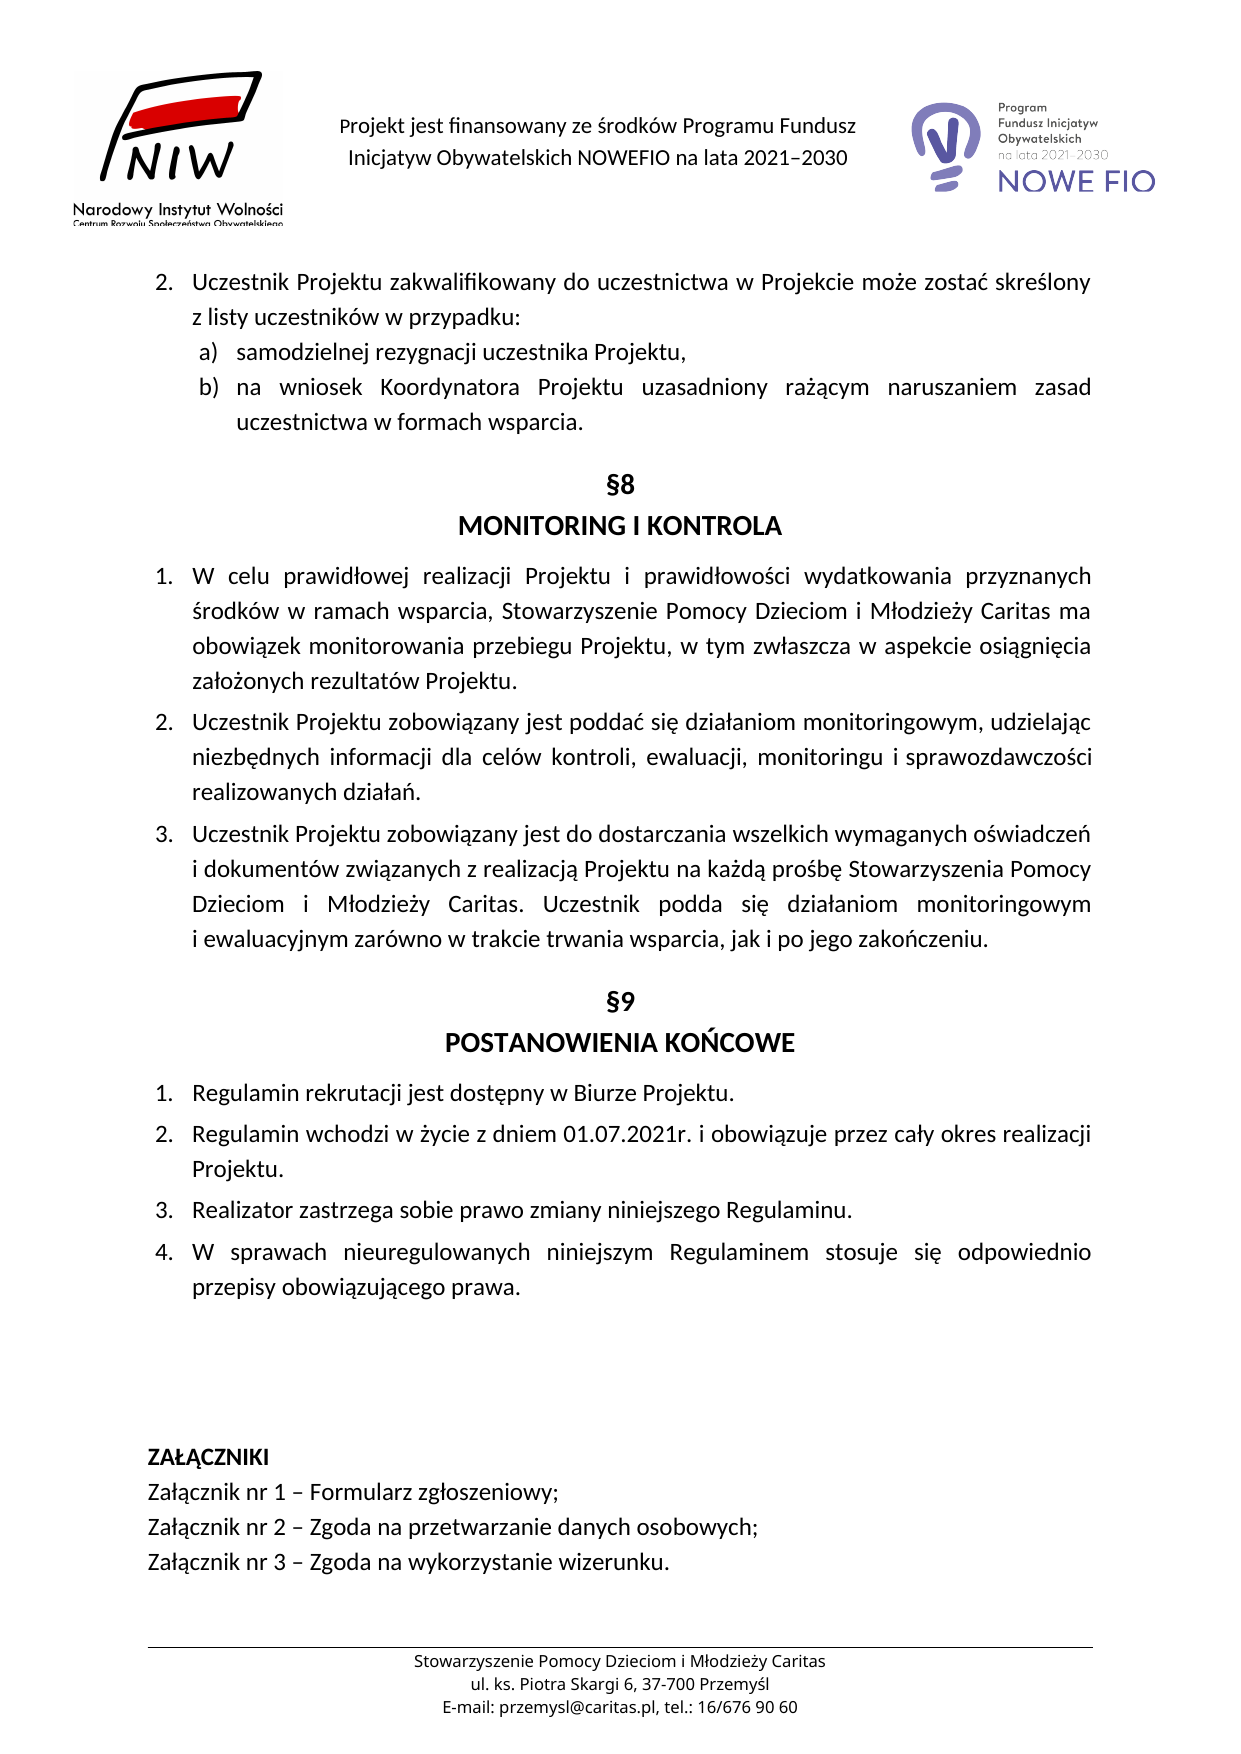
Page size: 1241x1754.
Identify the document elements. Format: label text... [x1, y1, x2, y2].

list W celu prawidłowej realizacji Projektu i prawidłowości wydatkowania przyznanych środków w ramach wsparcia, Stowarzyszenie Pomocy Dzieciom i Młodzieży Caritas ma obowiązek monitorowania przebiegu Projektu, w tym zwłaszcza w aspekcie osiągnięcia założonych rezultatów Projektu. [154, 560, 1093, 696]
list Regulamin rekrutacji jest dostępny w Biurze Projektu. [154, 1077, 1093, 1108]
text §9 [148, 983, 1093, 1018]
list Realizator zastrzega sobie prawo zmiany niniejszego Regulaminu. [155, 1194, 1093, 1225]
list Uczestnik Projektu zakwalifikowany do uczestnictwa w Projekcie może zostać skreślony z listy uczestników w przypadku: [155, 266, 1093, 331]
picture [73, 71, 283, 225]
list samodzielnej rezygnacji uczestnika Projektu, [199, 336, 1093, 366]
list W sprawach nieuregulowanych niniejszym Regulaminem stosuje się odpowiednio przepisy obowiązującego prawa. [155, 1236, 1093, 1301]
picture [906, 100, 1163, 192]
text POSTANOWIENIA KOŃCOWE [148, 1024, 1093, 1059]
text Załącznik nr 2 – Zgoda na przetwarzanie danych osobowych; [148, 1511, 1093, 1541]
list Regulamin wchodzi w życie z dniem 01.07.2021r. i obowiązuje przez cały okres realizacji Projektu. [155, 1118, 1093, 1184]
text ZAŁĄCZNIKI [148, 1441, 1093, 1471]
text MONITORING I KONTROLA [148, 507, 1093, 542]
text Załącznik nr 3 – Zgoda na wykorzystanie wizerunku. [148, 1546, 1093, 1576]
text Załącznik nr 1 – Formularz zgłoszeniowy; [148, 1476, 1093, 1506]
list na wniosek Koordynatora Projektu uzasadniony rażącym naruszaniem zasad uczestnictwa w formach wsparcia. [199, 371, 1093, 436]
text §8 [148, 466, 1093, 501]
list Uczestnik Projektu zobowiązany jest do dostarczania wszelkich wymaganych oświadczeń i dokumentów związanych z realizacją Projektu na każdą prośbę Stowarzyszenia Pomocy Dzieciom i Młodzieży Caritas. Uczestnik podda się działaniom monitoringowym i ewaluacyjnym zarówno w trakcie trwania wsparcia, jak i po jego zakończeniu. [155, 818, 1093, 953]
list Uczestnik Projektu zobowiązany jest poddać się działaniom monitoringowym, udzielając niezbędnych informacji dla celów kontroli, ewaluacji, monitoringu i sprawozdawczości realizowanych działań. [155, 706, 1093, 807]
